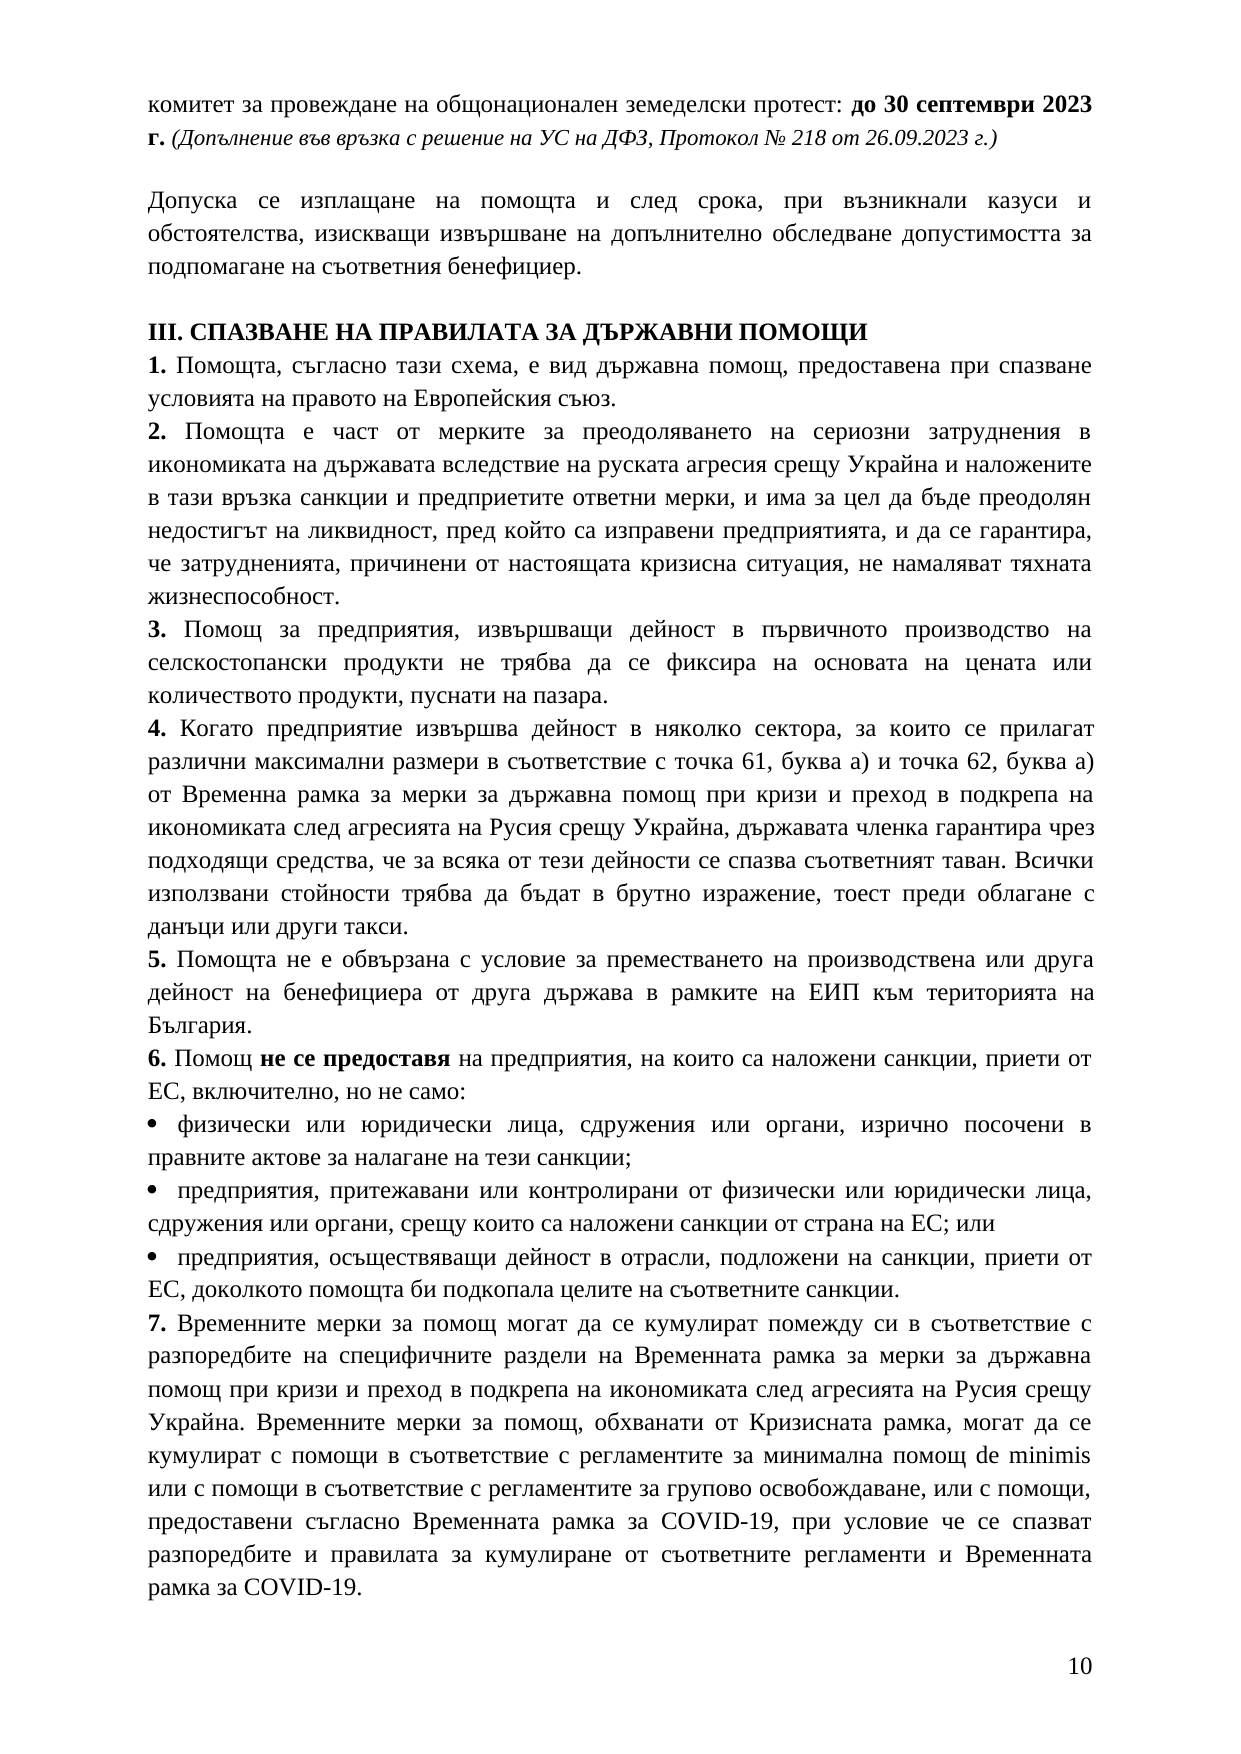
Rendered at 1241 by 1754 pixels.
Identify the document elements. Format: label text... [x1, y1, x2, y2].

list предприятия, осъществяващи дейност в отрасли, подложени на санкции, приети от ЕС, доколкото помощта би подкопала целите на съответните санкции. [148, 1242, 1093, 1303]
text 4. Когато предприятие извършва дейност в няколко сектора, за които се прилагат различни максимални размери в съответствие с точка 61, буква а) и точка 62, буква а) от Временна рамка за мерки за държавна помощ при кризи и преход в подкрепа на икономиката след агресията на Русия срещу Украйна, държавата членка гарантира чрез подходящи средства, че за всяка от тези дейности се спазва съответният таван. Всички използвани стойности трябва да бъдат в брутно изражение, тоест преди облагане с данъци или други такси. [148, 713, 1096, 940]
list предприятия, притежавани или контролирани от физически или юридически лица, сдружения или органи, срещу които са наложени санкции от страна на ЕС; или [148, 1176, 1093, 1237]
text 6. Помощ не се предоставя на предприятия, на които са наложени санкции, приети от ЕС, включително, но не само: [148, 1043, 1093, 1105]
text 2. Помощта е част от мерките за преодоляването на сериозни затруднения в икономиката на държавата вследствие на руската агресия срещу Украйна и наложените в тази връзка санкции и предприетите ответни мерки, и има за цел да бъде преодолян недостигът на ликвидност, пред който са изправени предприятията, и да се гарантира, че затрудненията, причинени от настоящата кризисна ситуация, не намаляват тяхната жизнеспособност. [148, 416, 1093, 610]
text Допуска се изплащане на помощта и след срока, при възникнали казуси и обстоятелства, изискващи извършване на допълнително обследване допустимостта за подпомагане на съответния бенефициер. [148, 185, 1093, 280]
text 5. Помощта не е обвързана с условие за преместването на производствена или друга дейност на бенефициера от друга държава в рамките на ЕИП към територията на България. [148, 944, 1096, 1039]
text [148, 89, 1093, 150]
text 1. Помощта, съгласно тази схема, е вид държавна помощ, предоставена при спазване условията на правото на Европейския съюз. [148, 350, 1093, 412]
list физически или юридически лица, сдружения или органи, изрично посочени в правните актове за налагане на тези санкции; [148, 1109, 1093, 1171]
text III. СПАЗВАНЕ НА ПРАВИЛАТА ЗА ДЪРЖАВНИ ПОМОЩИ [148, 317, 1093, 346]
text 3. Помощ за предприятия, извършващи дейност в първичното производство на селскостопански продукти не трябва да се фиксира на основата на цената или количеството продукти, пуснати на пазара. [148, 614, 1093, 709]
text 7. Временните мерки за помощ могат да се кумулират помежду си в съответствие с разпоредбите на специфичните раздели на Временната рамка за мерки за държавна помощ при кризи и преход в подкрепа на икономиката след агресията на Русия срещу Украйна. Временните мерки за помощ, обхванати от Кризисната рамка, могат да се кумулират с помощи в съответствие с регламентите за минимална помощ de minimis или с помощи в съответствие с регламентите за групово освобождаване, или с помощи, предоставени съгласно Временната рамка за COVID-19, при условие че се спазват разпоредбите и правилата за кумулиране от съответните регламенти и Временната рамка за COVID-19. [148, 1308, 1093, 1601]
